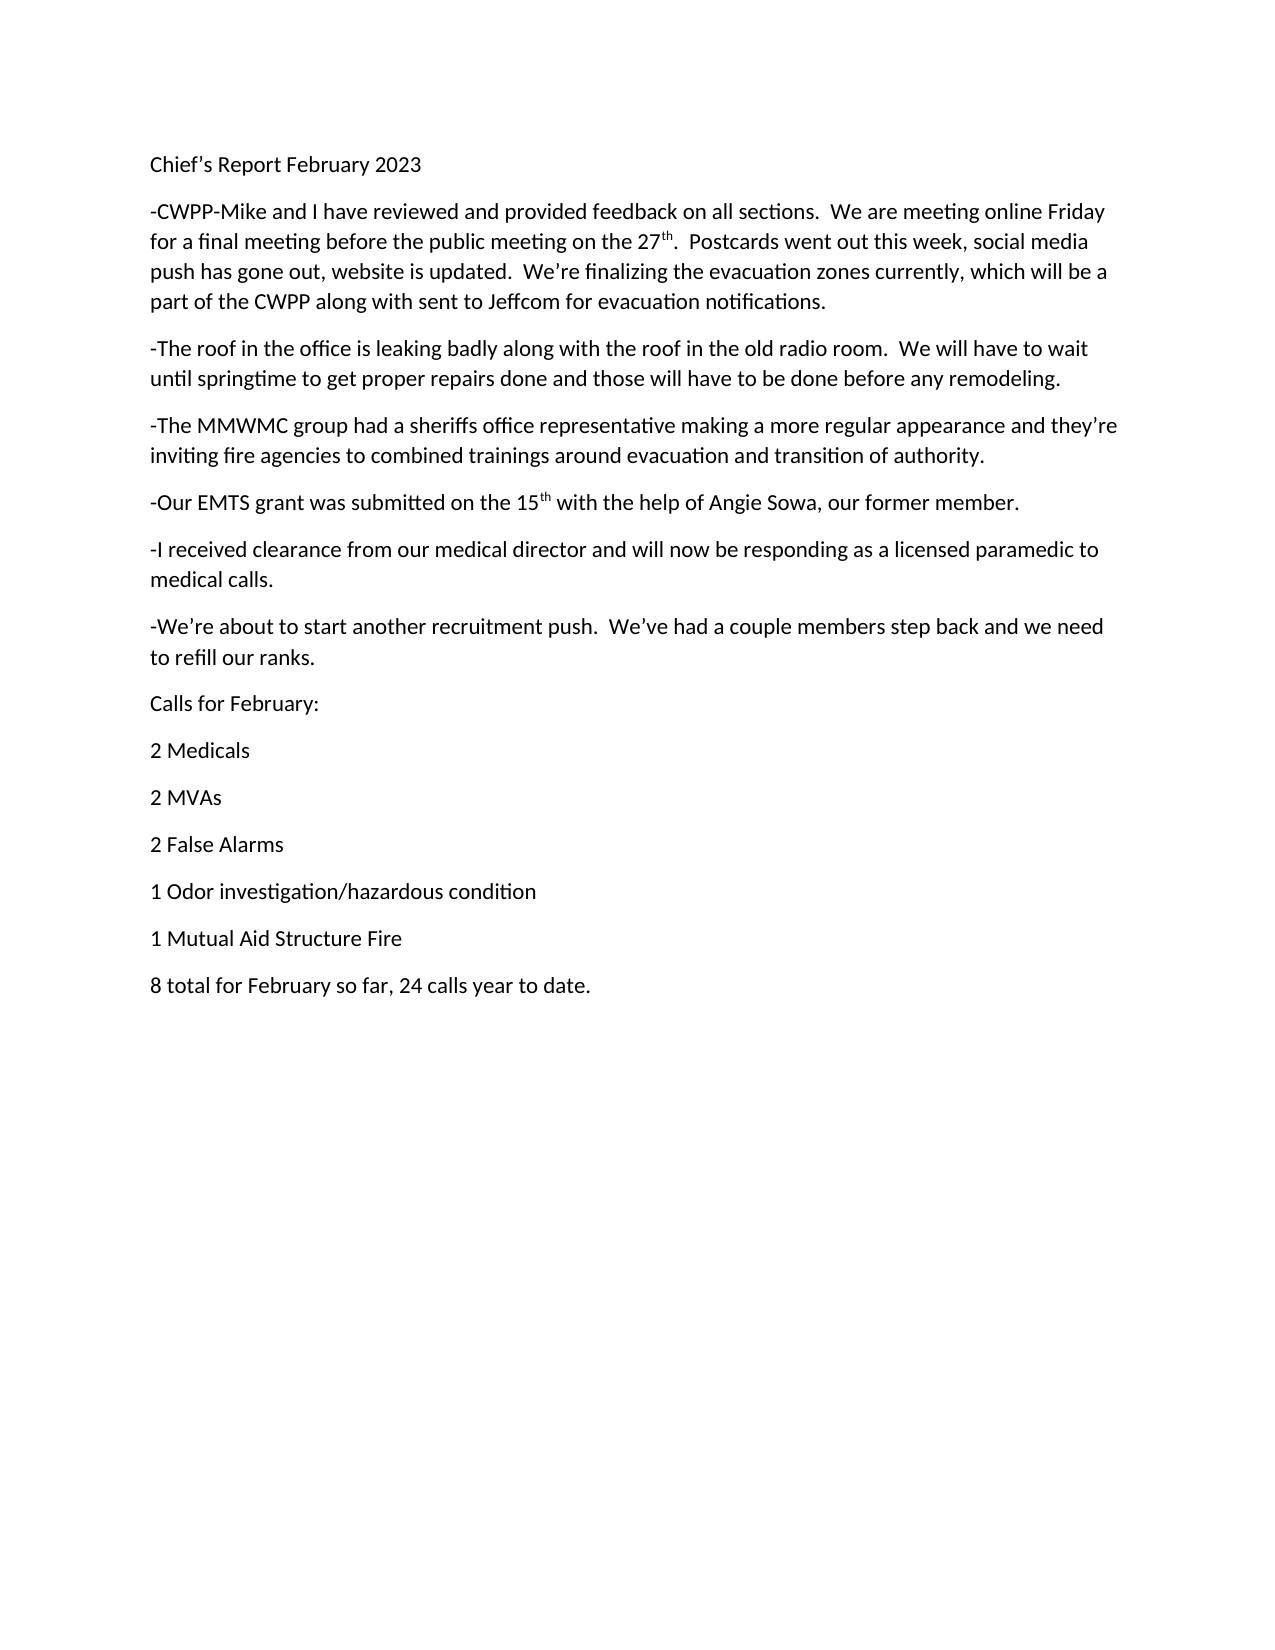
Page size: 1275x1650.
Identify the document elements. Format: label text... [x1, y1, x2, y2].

text -I received clearance from our medical director and will now be responding as a licensed paramedic to medical calls. [150, 535, 1125, 594]
text 1 Mutual Aid Structure Fire [150, 924, 1125, 952]
text -We’re about to start another recruitment push. We’ve had a couple members step back and we need to refill our ranks. [150, 612, 1125, 671]
text 8 total for February so far, 24 calls year to date. [150, 971, 1125, 999]
text 2 MVAs [150, 783, 1125, 811]
text -The roof in the office is leaking badly along with the roof in the old radio room. We will have to wait until springtime to get proper repairs done and those will have to be done before any remodeling. [150, 334, 1125, 393]
text Chief’s Report February 2023 [150, 150, 1125, 178]
text 2 Medicals [150, 736, 1125, 764]
text -Our EMTS grant was submitted on the 15th with the help of Angie Sowa, our former member. [150, 488, 1125, 517]
text 1 Odor investigation/hazardous condition [150, 877, 1125, 905]
text 2 False Alarms [150, 830, 1125, 858]
text -The MMWMC group had a sheriffs office representative making a more regular appearance and they’re inviting fire agencies to combined trainings around evacuation and transition of authority. [150, 411, 1125, 470]
text -CWPP-Mike and I have reviewed and provided feedback on all sections. We are meeting online Friday for a final meeting before the public meeting on the 27th. Postcards went out this week, social media push has gone out, website is updated. We’re finalizing the evacuation zones currently, which will be a part of the CWPP along with sent to Jeffcom for evacuation notifications. [150, 197, 1125, 316]
text Calls for February: [150, 689, 1125, 718]
